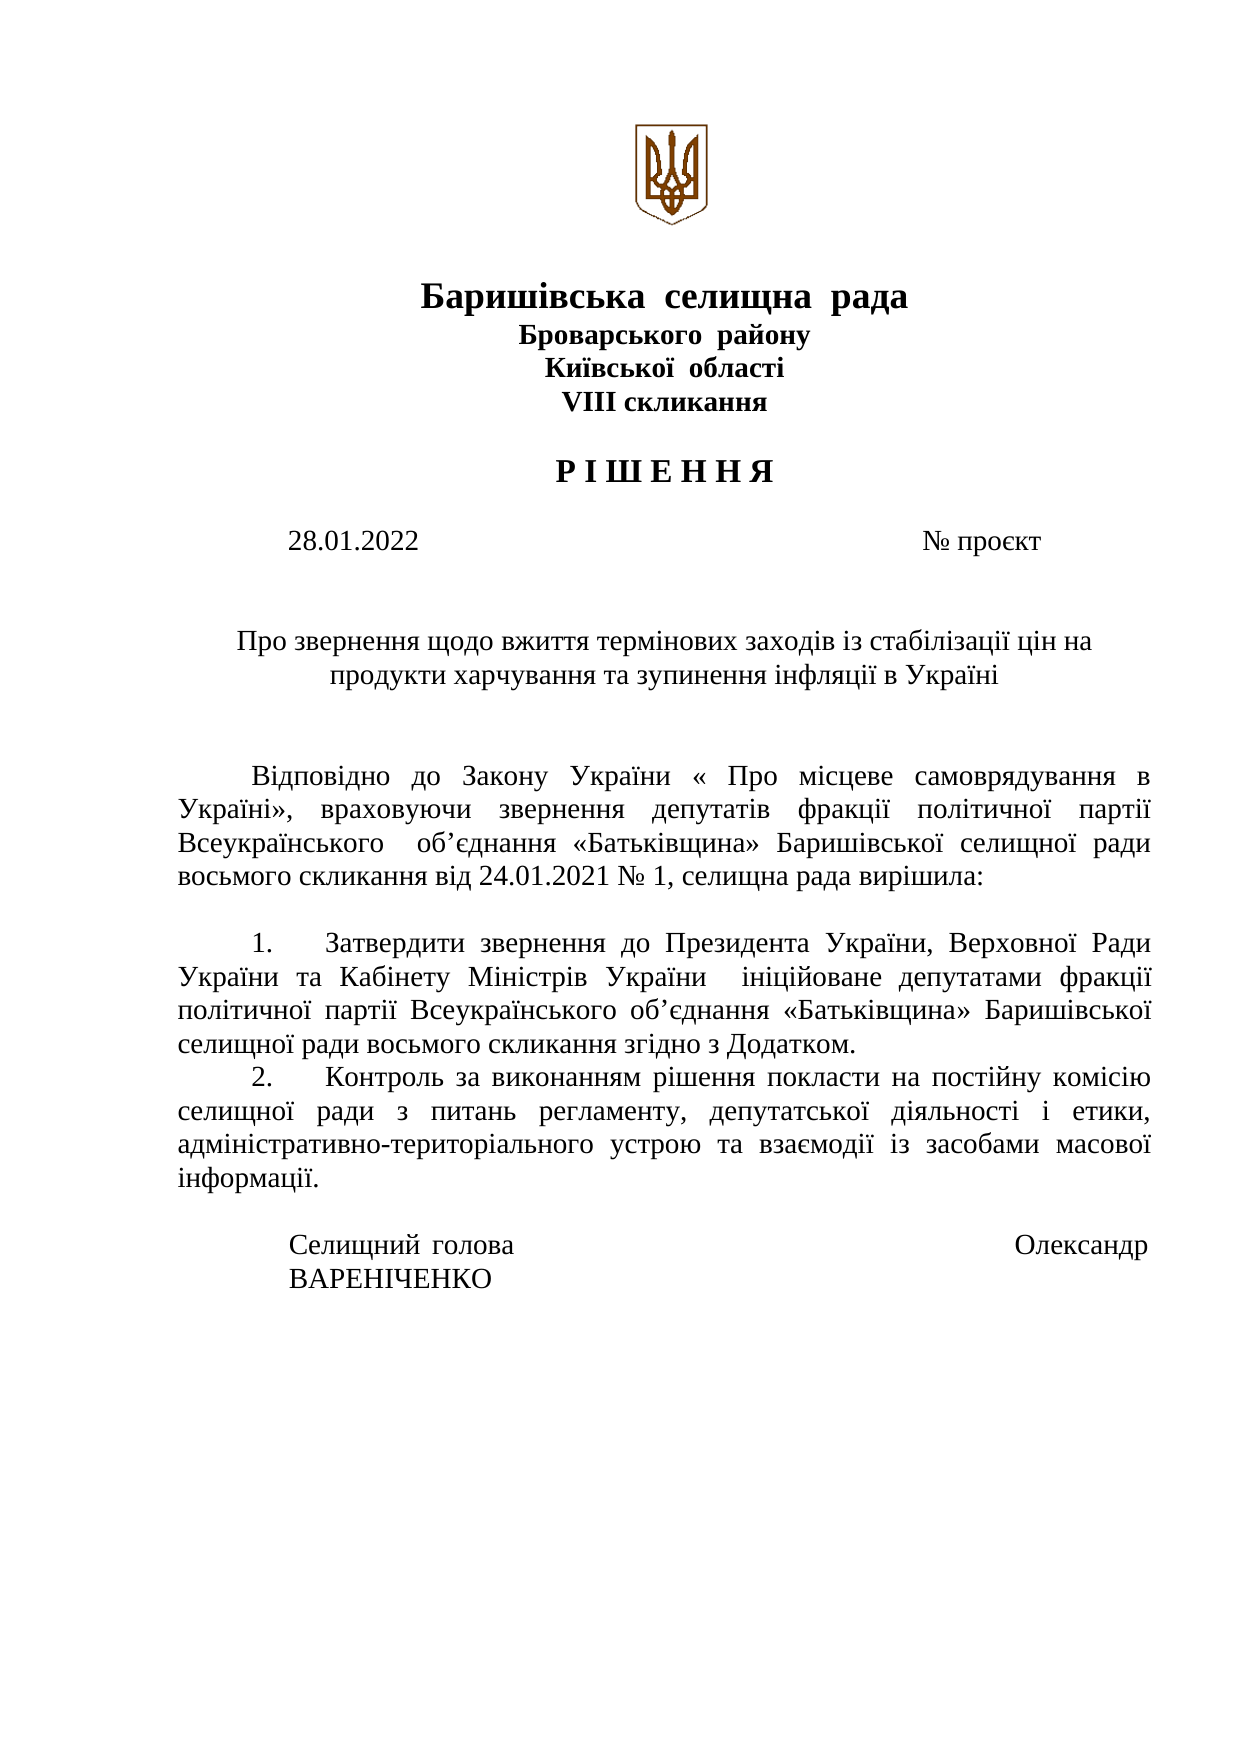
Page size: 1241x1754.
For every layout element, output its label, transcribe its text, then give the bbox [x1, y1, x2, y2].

text Броварського району [177, 317, 1152, 350]
list Селищний голова Олександр ВАРЕНІЧЕНКО [288, 1227, 1152, 1294]
text Про звернення щодо вжиття термінових заходів із стабілізації цін на продукти харчування та зупинення інфляції в Україні [177, 623, 1152, 691]
text 28.01.2022 № проєкт [177, 523, 1152, 556]
text VІІІ скликання [177, 384, 1152, 417]
text Відповідно до Закону України « Про місцеве самоврядування в Україні», враховуючи звернення депутатів фракції політичної партії Всеукраїнського об’єднання «Батьківщина» Баришівської селищної ради восьмого скликання від 24.01.2021 № 1, селищна рада вирішила: [177, 758, 1152, 892]
text Баришівська селищна рада [177, 274, 1152, 317]
list Затвердити звернення до Президента України, Верховної Ради України та Кабінету Міністрів України ініційоване депутатами фракції політичної партії Всеукраїнського об’єднання «Батьківщина» Баришівської селищної ради восьмого скликання згідно з Додатком. [177, 925, 1152, 1059]
text Київської області [177, 350, 1152, 384]
picture [628, 118, 715, 231]
list Контроль за виконанням рішення покласти на постійну комісію селищної ради з питань регламенту, депутатської діяльності і етики, адміністративно-територіального устрою та взаємодії із засобами масової інформації. [177, 1059, 1152, 1194]
text Р І Ш Е Н Н Я [177, 451, 1152, 489]
